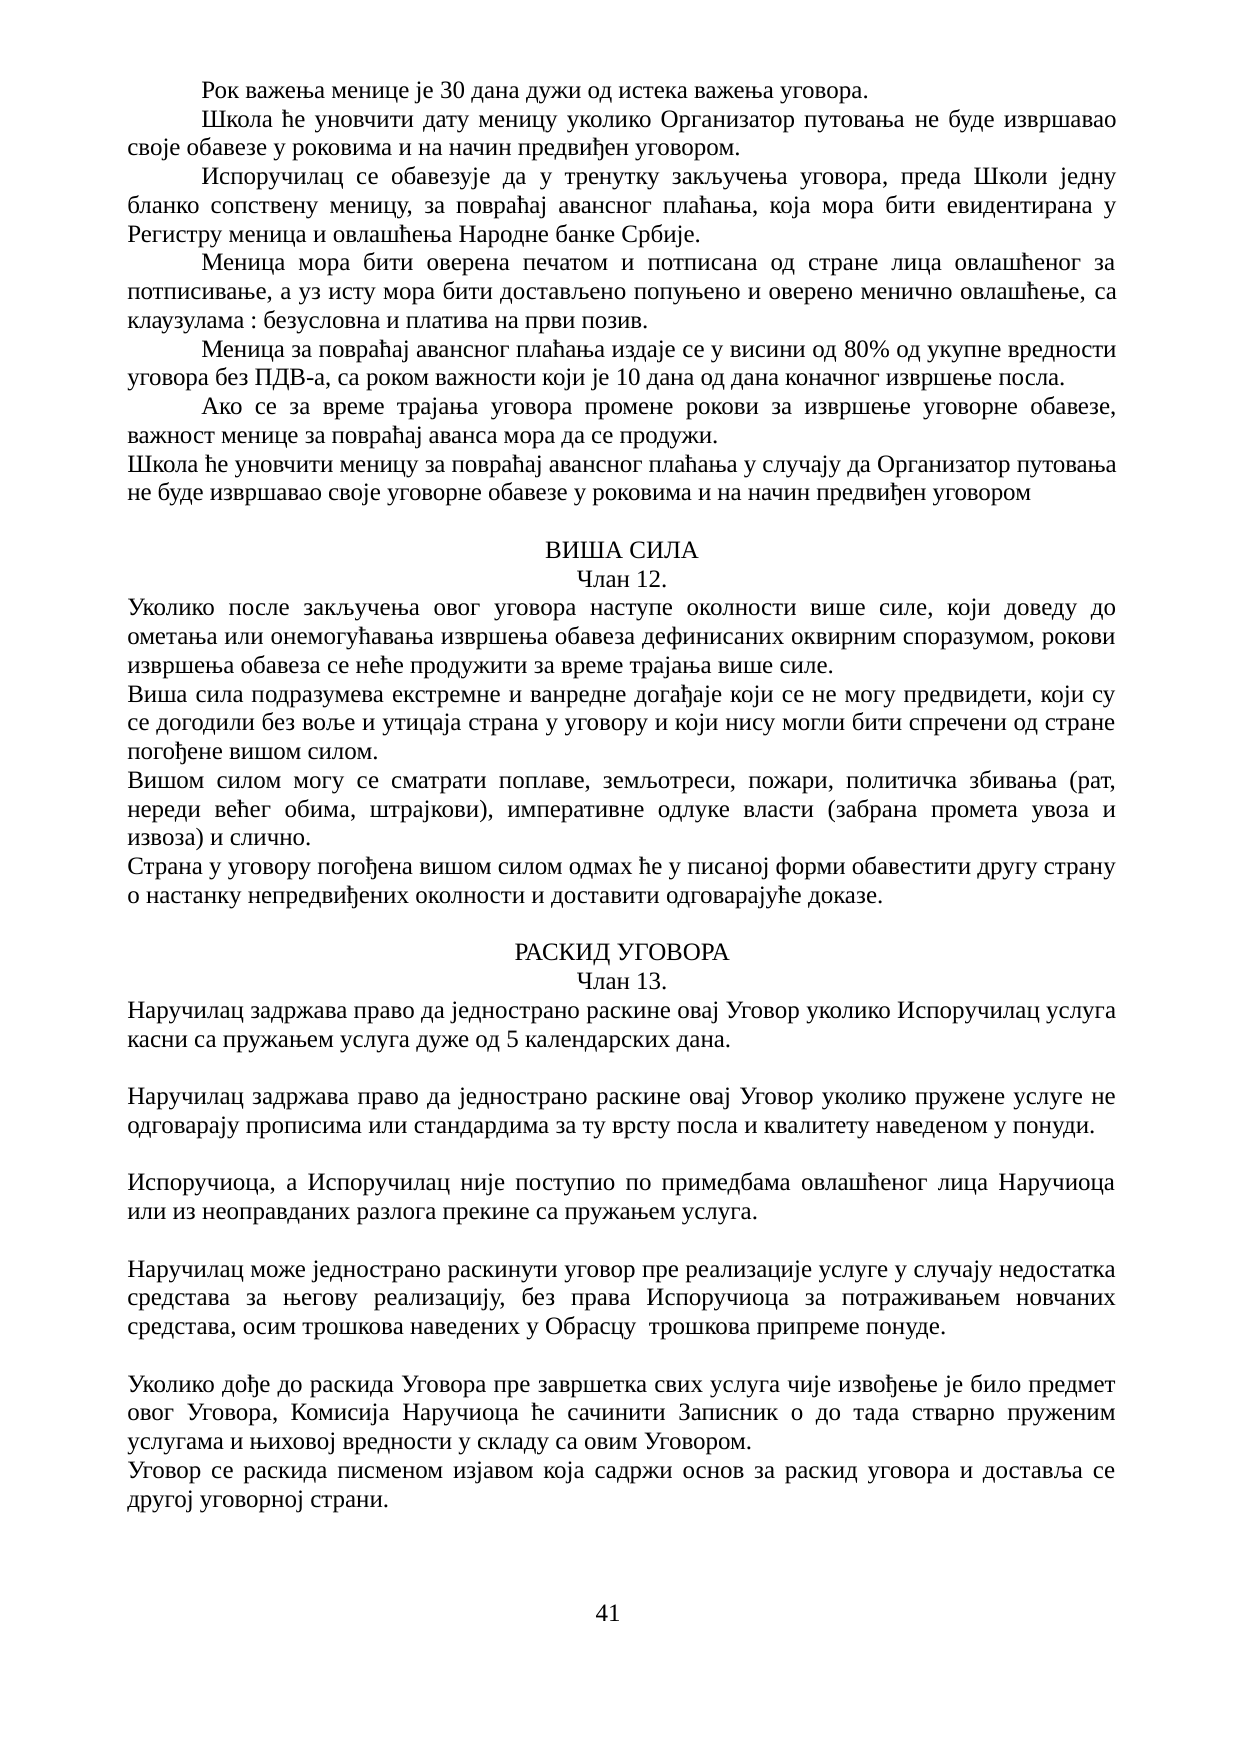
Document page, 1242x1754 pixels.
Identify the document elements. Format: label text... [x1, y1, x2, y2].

text Наручилац може једнострано раскинути уговор пре реализације услуге у случају недостатка средстава за његову реализацију, без права Испоручиоца за потраживањем новчаних средстава, осим трошкова наведених у Обрасцу трошкова припреме понуде. [127, 1254, 1117, 1340]
text Вишом силом могу се сматрати поплаве, земљотреси, пожари, политичка збивања (рат, нереди већег обима, штрајкови), императивне одлуке власти (забрана промета увоза и извоза) и слично. [127, 765, 1117, 851]
text Виша сила подразумева екстремне и ванредне догађаје који се не могу предвидети, који су се догодили без воље и утицаја страна у уговору и који нису могли бити спречени од стране погођене вишом силом. [127, 679, 1117, 765]
text ВИША СИЛА [127, 535, 1117, 564]
text Уговор се раскида писменом изјавом која садржи основ за раскид уговора и доставља се другој уговорној страни. [127, 1455, 1117, 1512]
text Наручилац задржава право да једнострано раскине овај Уговор уколико Испоручилац услуга касни са пружањем услуга дуже од 5 календарских дана. [127, 995, 1117, 1052]
text РАСКИД УГОВОРА [127, 937, 1117, 966]
text Школа ће уновчити меницу за повраћај авансног плаћања у случају да Организатор путовања не буде извршавао своје уговорне обавезе у роковима и на начин предвиђен уговором [127, 449, 1117, 506]
text Рок важења менице је 30 дана дужи од истека важења уговора. Школа ће уновчити дату меницу уколико Организатор путовања не буде извршавао своје обавезе у роковима и на начин предвиђен уговором. [127, 75, 1117, 161]
text Испоручилац се обавезује да у тренутку закључења уговора, преда Школи једну бланко сопствену меницу, за повраћај авансног плаћања, која мора бити евидентирана у Регистру меница и овлашћења Народне банке Србије. [127, 161, 1117, 247]
text Испоручиоца, а Испоручилац није поступио по примедбама овлашћеног лица Наручиоца или из неоправданих разлога прекине са пружањем услуга. [127, 1167, 1117, 1225]
text Наручилац задржава право да једнострано раскине овај Уговор уколико пружене услуге не одговарају прописима или стандардима за ту врсту посла и квалитету наведеном у понуди. [127, 1081, 1117, 1139]
text Уколико после закључења овог уговора наступе околности више силе, који доведу до ометања или онемогућавања извршења обавеза дефинисаних оквирним споразумом, рокови извршења обавеза се неће продужити за време трајања више силе. [127, 592, 1117, 679]
text Члан 13. [127, 966, 1117, 995]
text Члан 12. [127, 564, 1117, 592]
text Меница мора бити оверена печатом и потписана од стране лица овлашћеног за потписивање, а уз исту мора бити достављено попуњено и оверено менично овлашћење, са клаузулама : безусловна и платива на први позив. [127, 247, 1117, 334]
text Уколико дође до раскида Уговора пре завршетка свих услуга чије извођење је било предмет овог Уговора, Комисија Наручиоца ће сачинити Записник о до тада стварно пруженим услугама и њиховој вредности у складу са овим Уговором. [127, 1369, 1117, 1455]
text Меница за повраћај авансног плаћања издаје се у висини од 80% од укупне вредности уговора без ПДВ-а, са роком важности који је 10 дана од дана коначног извршење посла. [127, 334, 1117, 391]
text Ако се за време трајања уговора промене рокови за извршење уговорне обавезе, важност менице за повраћај аванса мора да се продужи. [127, 391, 1117, 449]
text Страна у уговору погођена вишом силом одмах ће у писаној форми обавестити другу страну о настанку непредвиђених околности и доставити одговарајуће доказе. [127, 851, 1117, 909]
